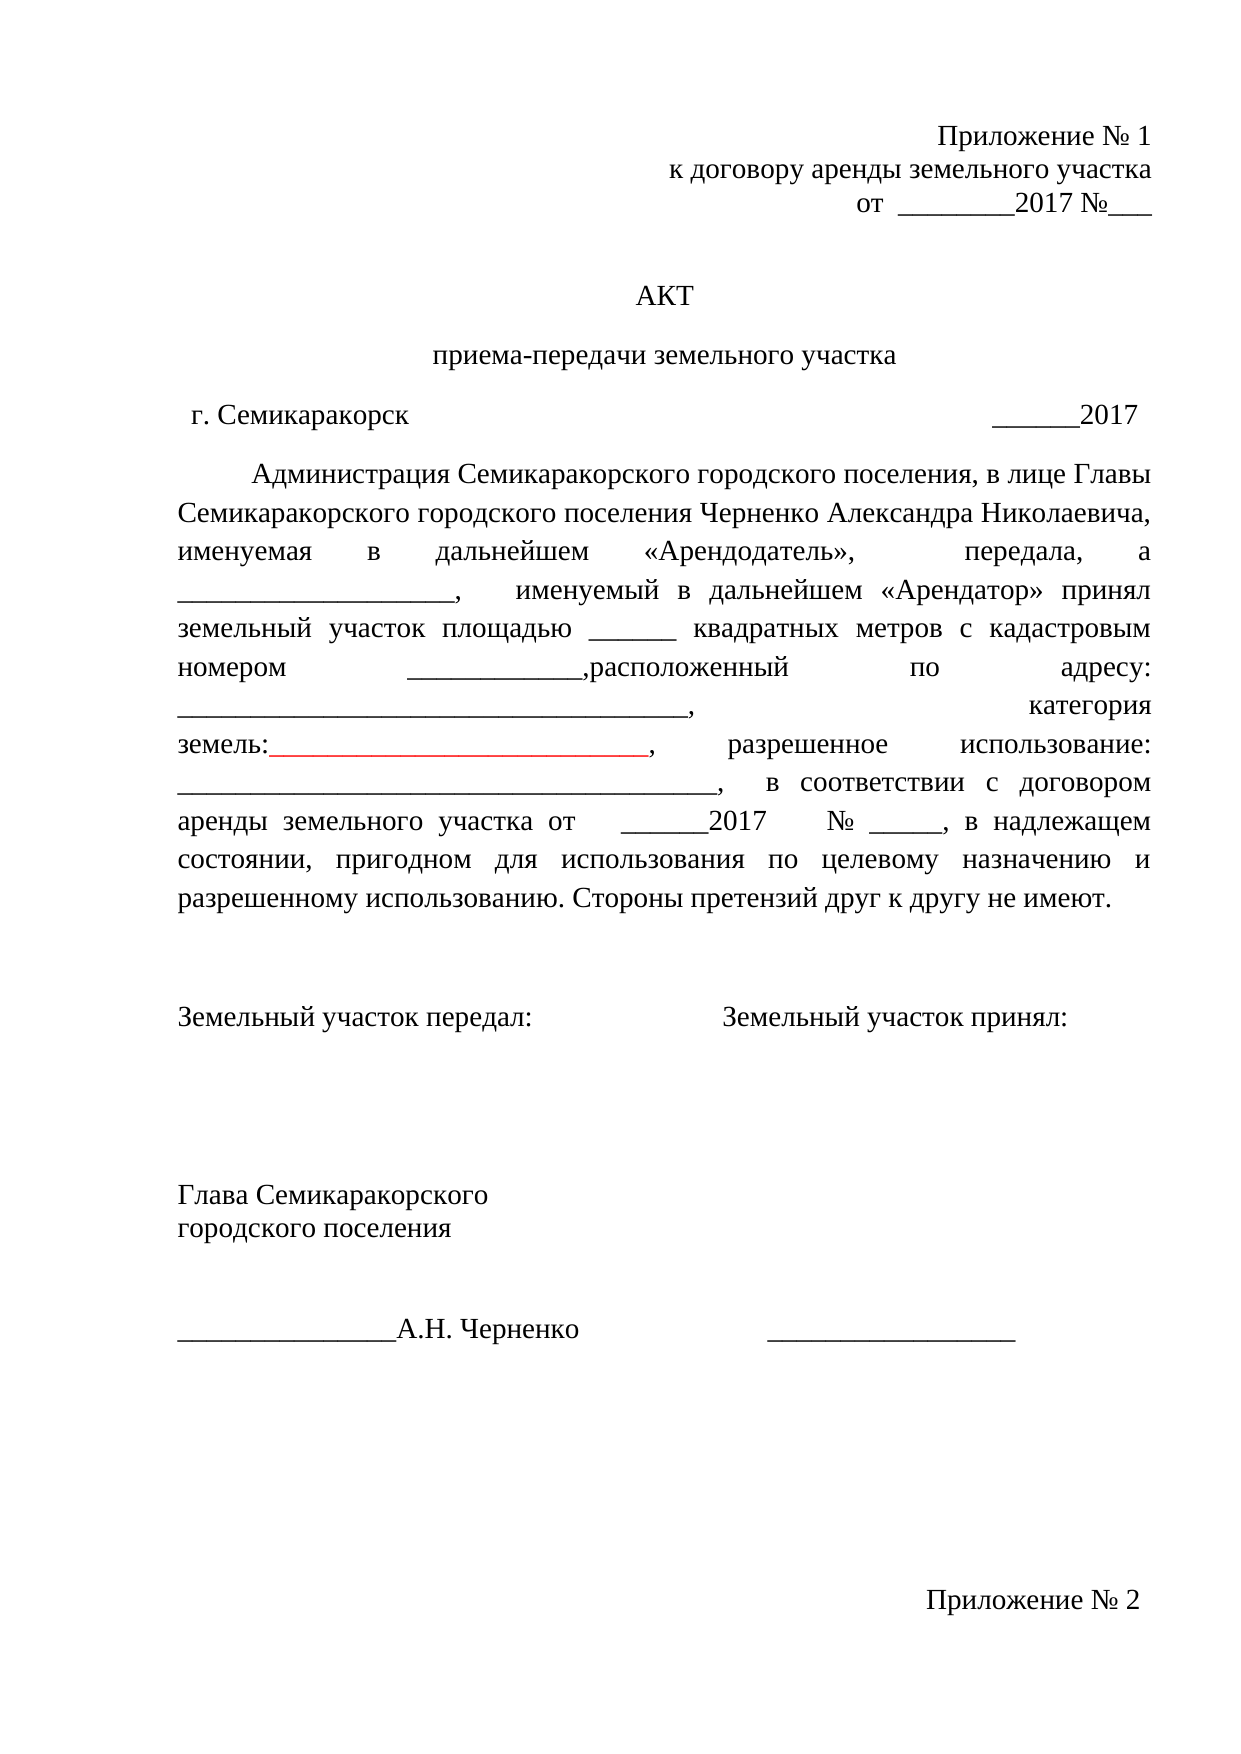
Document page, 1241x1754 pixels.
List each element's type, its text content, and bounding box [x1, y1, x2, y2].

text г. Семикаракорск ______2017 [177, 397, 1152, 430]
text _______________А.Н. Черненко _________________ [177, 1311, 1152, 1345]
text городского поселения [177, 1211, 1152, 1244]
text АКТ [177, 278, 1152, 312]
text Земельный участок передал: Земельный участок принял: [177, 999, 1152, 1032]
text от ________2017 №___ [177, 185, 1152, 219]
text приема-передачи земельного участка [177, 337, 1152, 371]
text Глава Семикаракорского [177, 1177, 1152, 1211]
text Администрация Семикаракорского городского поселения, в лице Главы Семикаракорского городского поселения Черненко Александра Николаевича, именуемая в дальнейшем «Арендодатель», передала, а ___________________, именуемый в дальнейшем «Арендатор» принял земельный участок площадью ______ квадратных метров с кадастровым номером ____________,расположенный по адресу: ___________________________________, категория земель:__________________________, разрешенное использование: _____________________________________, в соответствии с договором аренды земельного участка от ______2017 № _____, в надлежащем состоянии, пригодном для использования по целевому назначению и разрешенному использованию. Стороны претензий друг к другу не имеют. [177, 456, 1152, 914]
text Приложение № 2 [841, 1582, 1152, 1616]
text к договору аренды земельного участка [177, 152, 1152, 185]
text Приложение № 1 [177, 118, 1152, 152]
